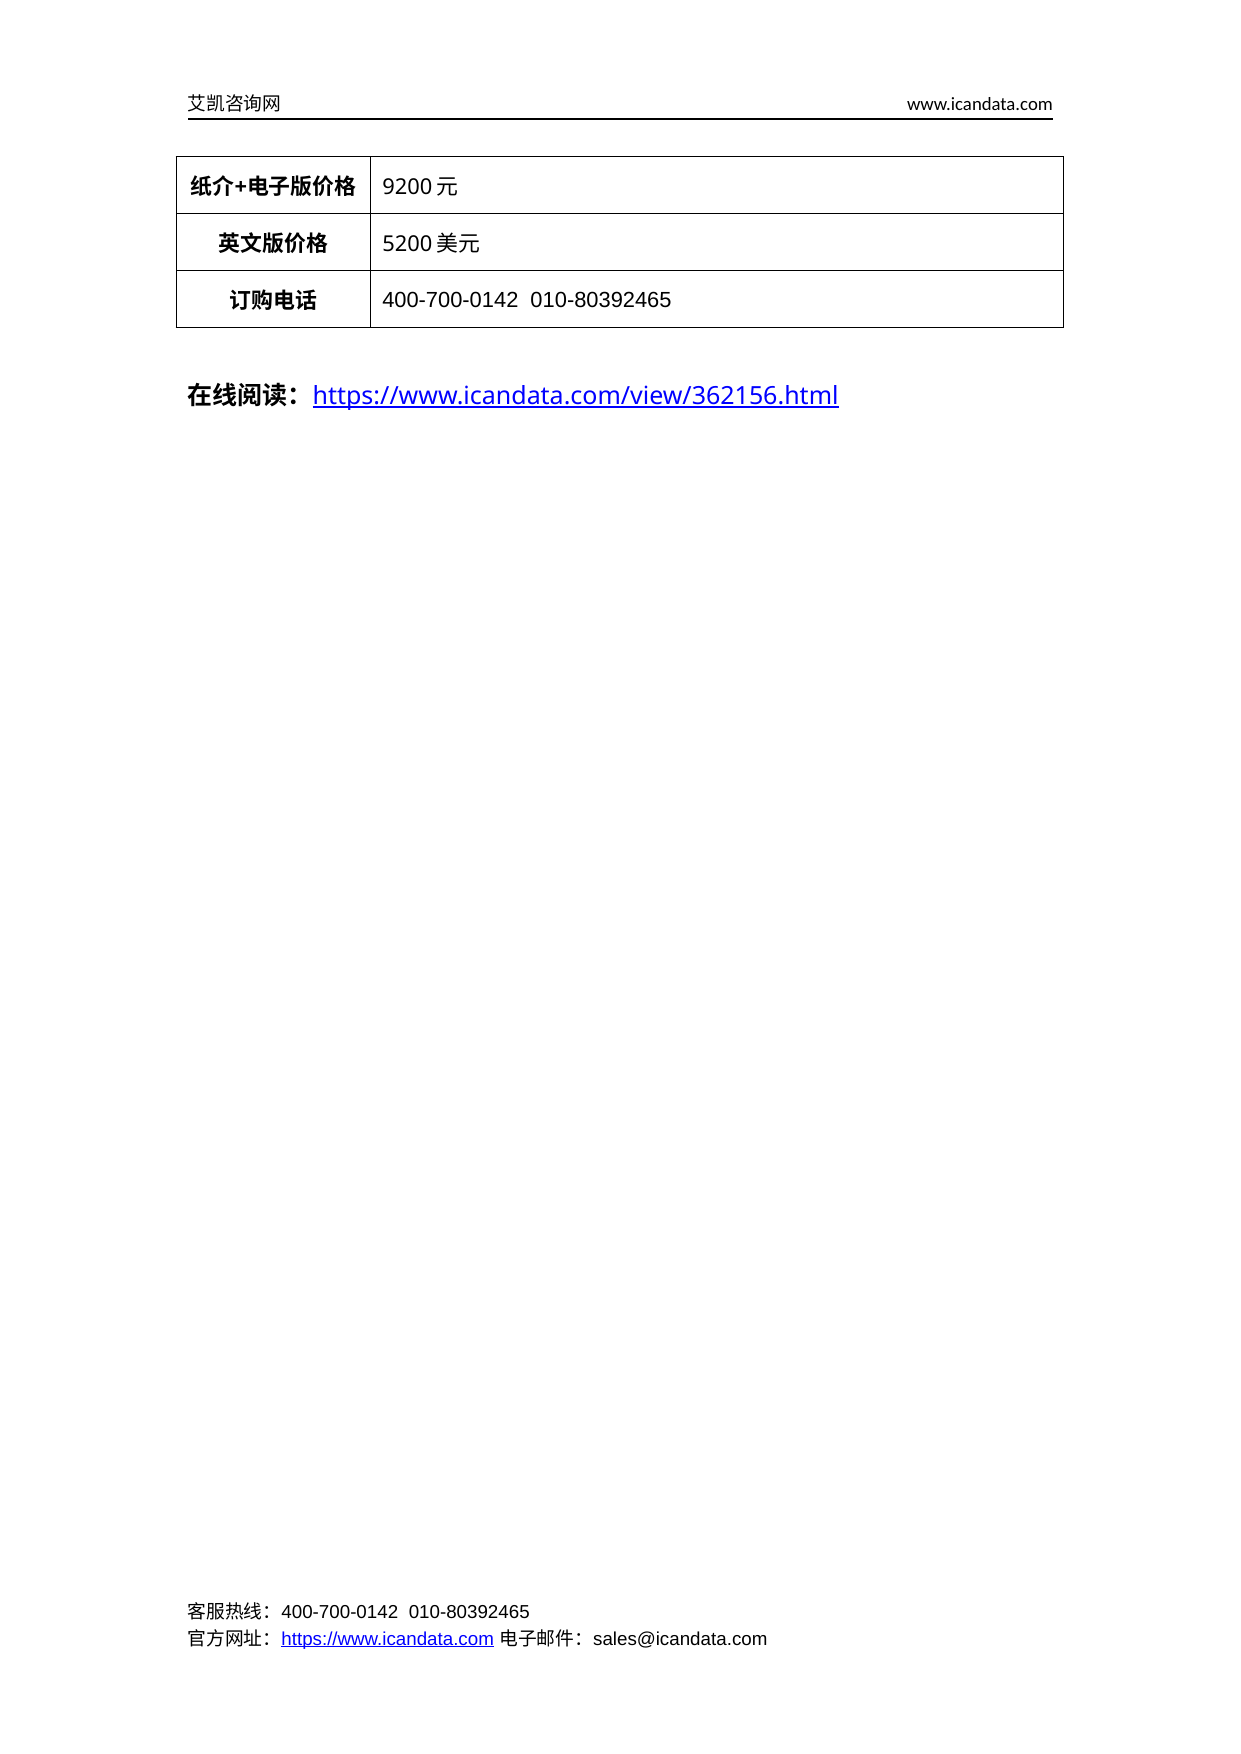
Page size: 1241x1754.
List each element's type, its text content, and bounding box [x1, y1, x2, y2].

table_cell 纸介+电子版价格 [177, 157, 370, 213]
table_cell 订购电话 [177, 271, 370, 327]
table_cell 英文版价格 [177, 214, 370, 270]
table_cell 400-700-0142 010-80392465 [371, 271, 1063, 327]
table_cell 5200美元 [371, 214, 1063, 270]
table_cell 9200元 [371, 157, 1063, 213]
text 在线阅读：https://www.icandata.com/view/362156.html [187, 361, 1053, 426]
